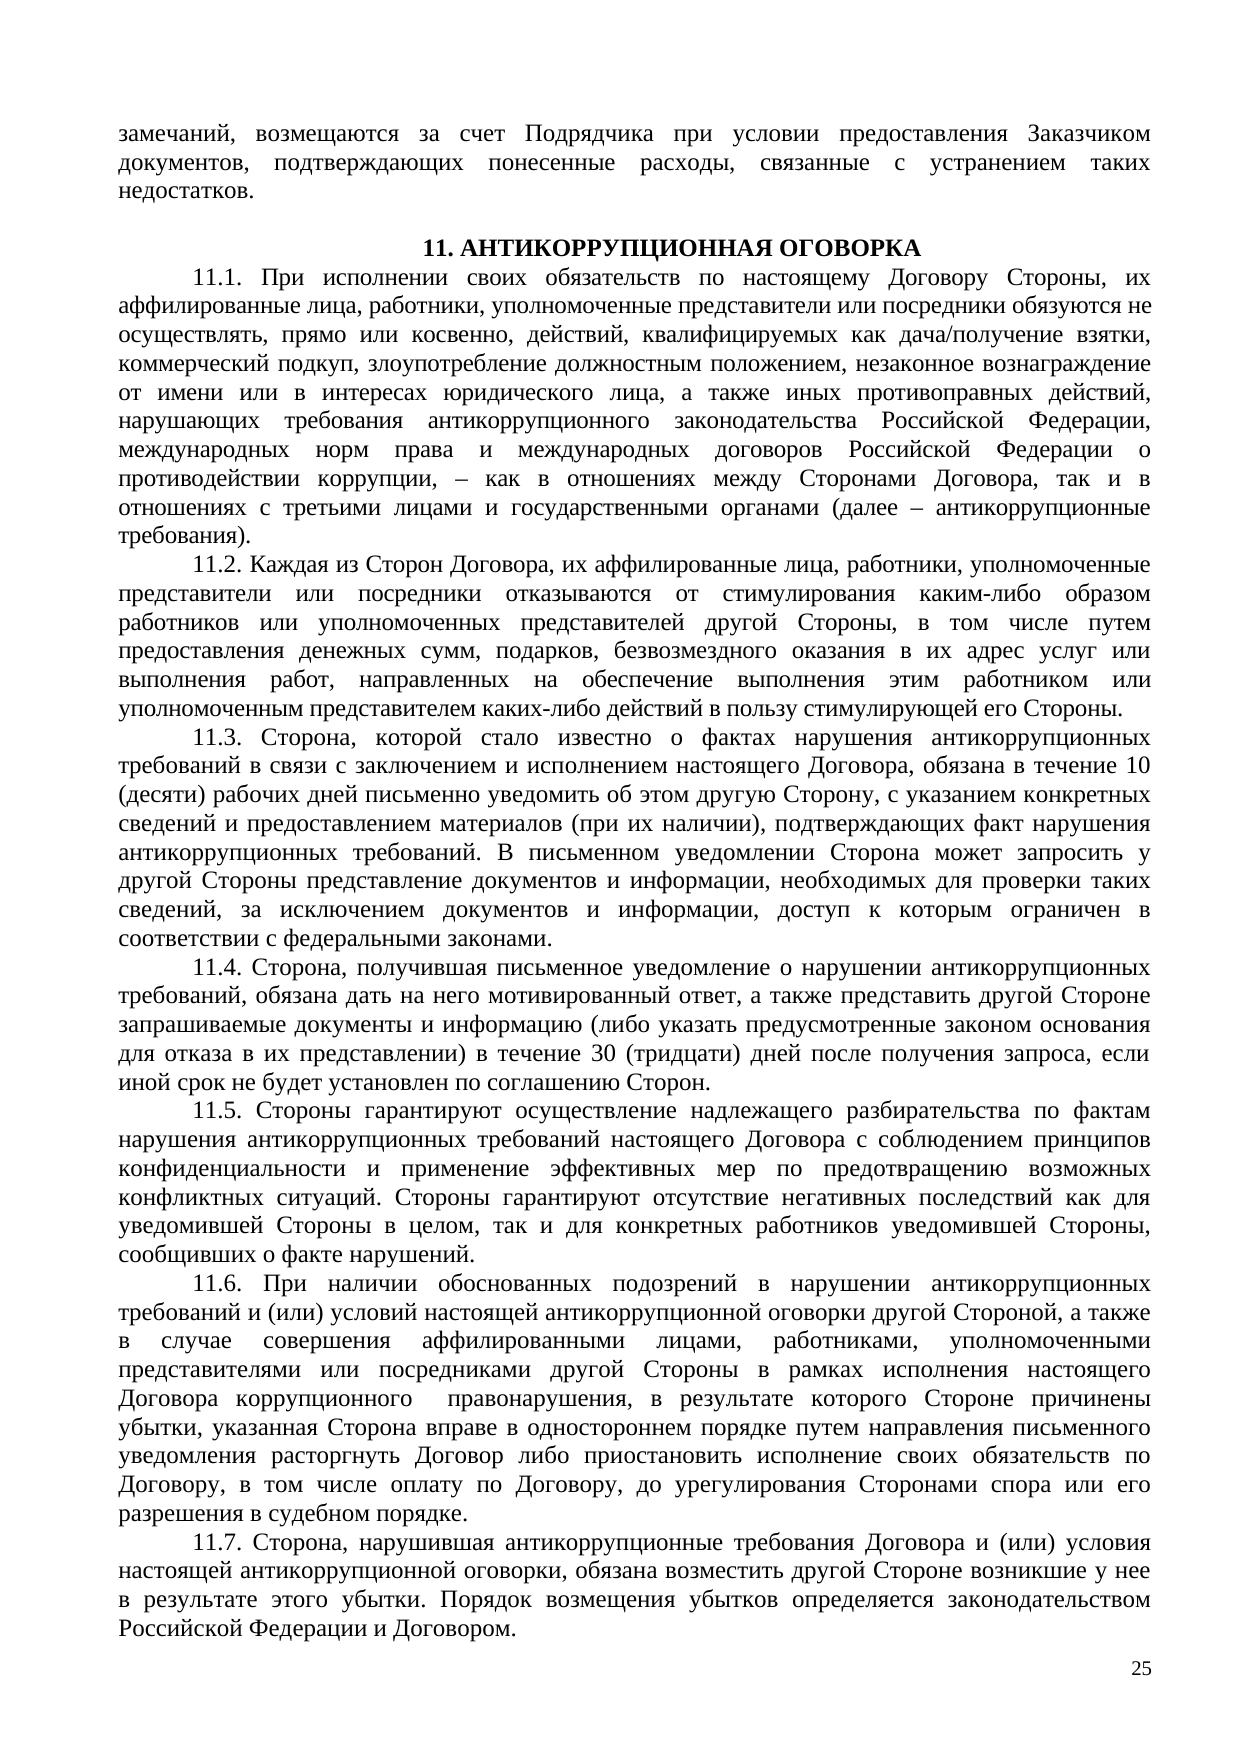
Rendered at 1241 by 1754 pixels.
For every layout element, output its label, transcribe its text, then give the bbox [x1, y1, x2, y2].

text 11.6. При наличии обоснованных подозрений в нарушении антикоррупционных требований и (или) условий настоящей антикоррупционной оговорки другой Стороной, а также в случае совершения аффилированными лицами, работниками, уполномоченными представителями или посредниками другой Стороны в рамках исполнения настоящего Договора коррупционного правонарушения, в результате которого Стороне причинены убытки, указанная Сторона вправе в одностороннем порядке путем направления письменного уведомления расторгнуть Договор либо приостановить исполнение своих обязательств по Договору, в том числе оплату по Договору, до урегулирования Сторонами спора или его разрешения в судебном порядке. [118, 1268, 1152, 1527]
text 11. АНТИКОРРУПЦИОННАЯ ОГОВОРКА [118, 233, 1152, 262]
text 11.4. Сторона, получившая письменное уведомление о нарушении антикоррупционных требований, обязана дать на него мотивированный ответ, а также представить другой Стороне запрашиваемые документы и информацию (либо указать предусмотренные законом основания для отказа в их представлении) в течение 30 (тридцати) дней после получения запроса, если иной срок не будет установлен по соглашению Сторон. [118, 952, 1152, 1096]
text 11.5. Стороны гарантируют осуществление надлежащего разбирательства по фактам нарушения антикоррупционных требований настоящего Договора с соблюдением принципов конфиденциальности и применение эффективных мер по предотвращению возможных конфликтных ситуаций. Стороны гарантируют отсутствие негативных последствий как для уведомившей Стороны в целом, так и для конкретных работников уведомившей Стороны, сообщивших о факте нарушений. [118, 1096, 1152, 1268]
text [118, 118, 1152, 204]
text 11.7. Сторона, нарушившая антикоррупционные требования Договора и (или) условия настоящей антикоррупционной оговорки, обязана возместить другой Стороне возникшие у нее в результате этого убытки. Порядок возмещения убытков определяется законодательством Российской Федерации и Договором. [118, 1527, 1152, 1642]
text 11.3. Сторона, которой стало известно о фактах нарушения антикоррупционных требований в связи с заключением и исполнением настоящего Договора, обязана в течение 10 (десяти) рабочих дней письменно уведомить об этом другую Сторону, с указанием конкретных сведений и предоставлением материалов (при их наличии), подтверждающих факт нарушения антикоррупционных требований. В письменном уведомлении Сторона может запросить у другой Стороны представление документов и информации, необходимых для проверки таких сведений, за исключением документов и информации, доступ к которым ограничен в соответствии с федеральными законами. [118, 722, 1152, 952]
text 11.1. При исполнении своих обязательств по настоящему Договору Стороны, их аффилированные лица, работники, уполномоченные представители или посредники обязуются не осуществлять, прямо или косвенно, действий, квалифицируемых как дача/получение взятки, коммерческий подкуп, злоупотребление должностным положением, незаконное вознаграждение от имени или в интересах юридического лица, а также иных противоправных действий, нарушающих требования антикоррупционного законодательства Российской Федерации, международных норм права и международных договоров Российской Федерации о противодействии коррупции, – как в отношениях между Сторонами Договора, так и в отношениях с третьими лицами и государственными органами (далее – антикоррупционные требования). [118, 262, 1152, 549]
text 11.2. Каждая из Сторон Договора, их аффилированные лица, работники, уполномоченные представители или посредники отказываются от стимулирования каким-либо образом работников или уполномоченных представителей другой Стороны, в том числе путем предоставления денежных сумм, подарков, безвозмездного оказания в их адрес услуг или выполнения работ, направленных на обеспечение выполнения этим работником или уполномоченным представителем каких-либо действий в пользу стимулирующей его Стороны. [118, 549, 1152, 722]
